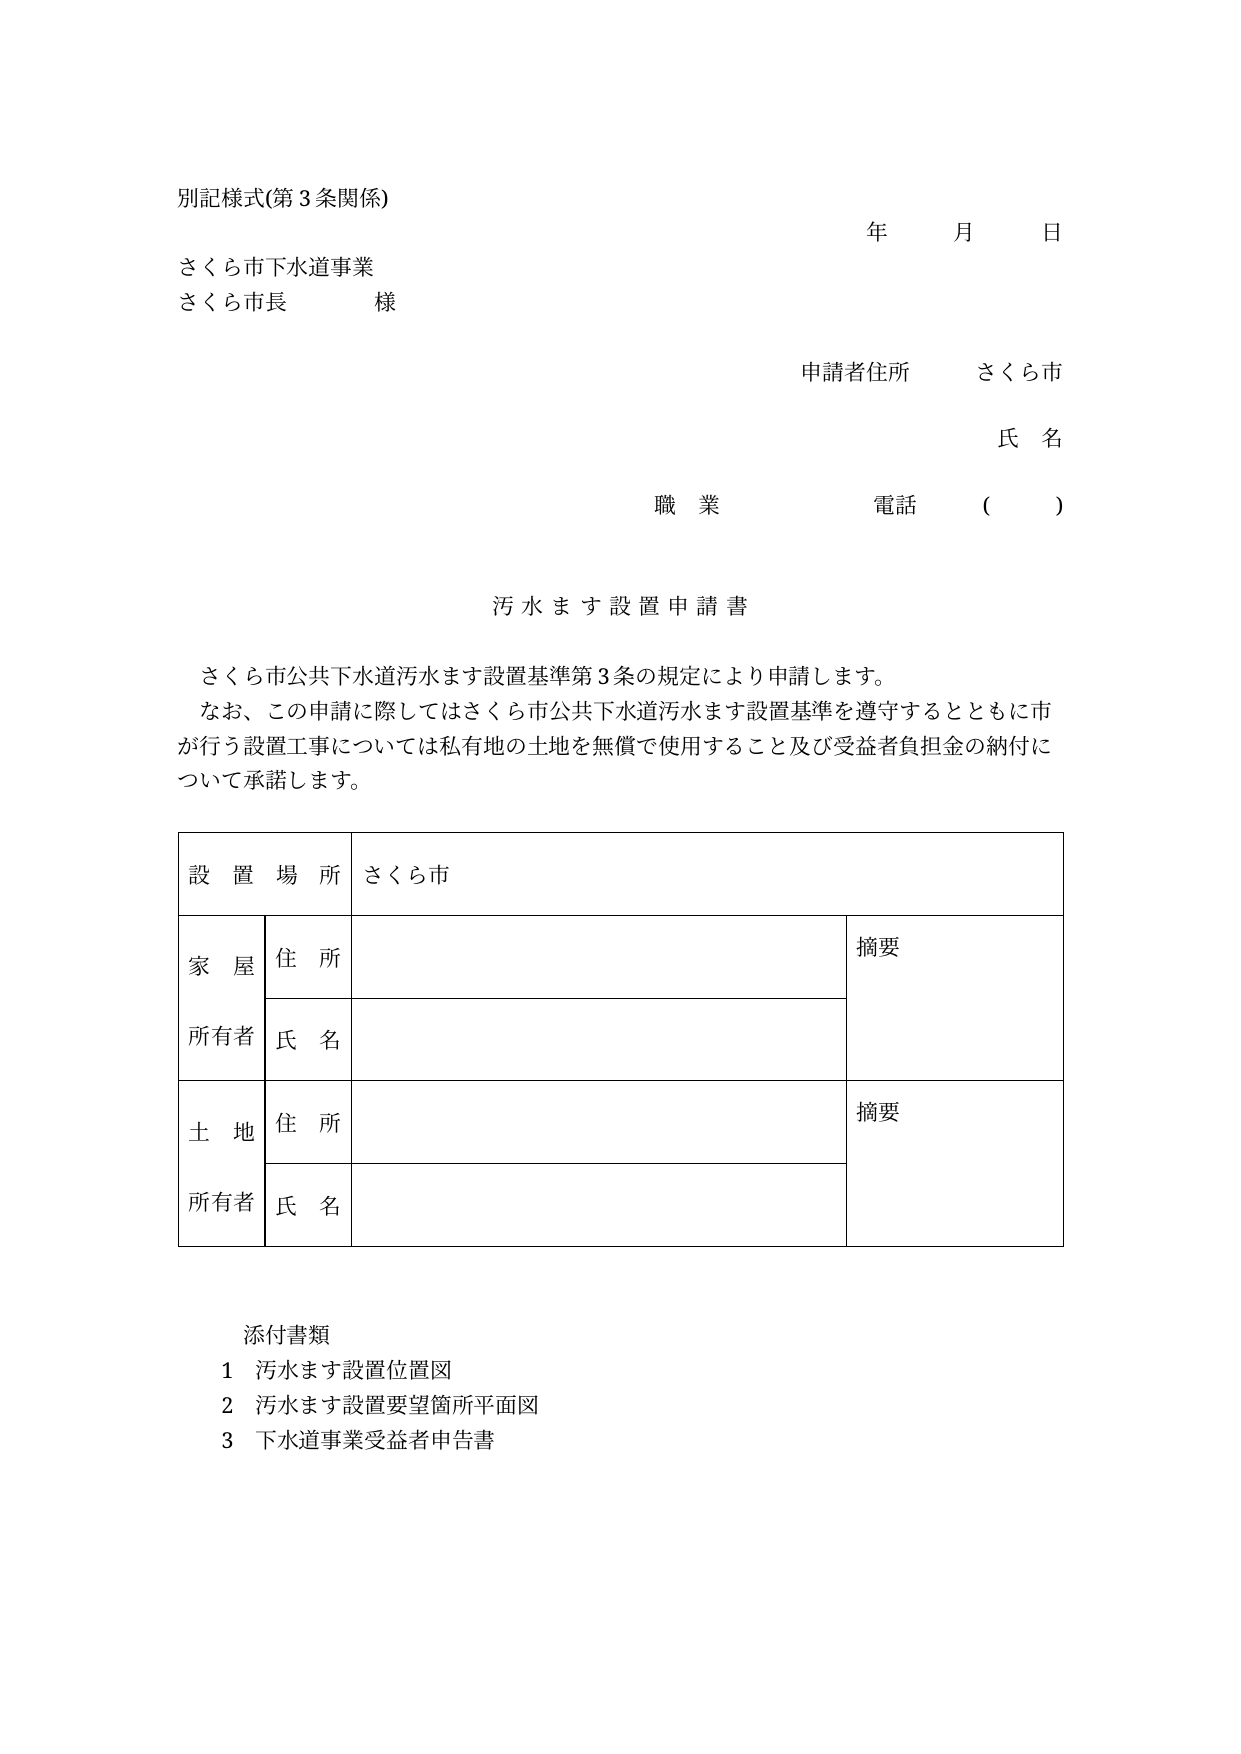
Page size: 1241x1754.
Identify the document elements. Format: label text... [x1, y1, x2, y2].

table_header さくら市 [352, 833, 1063, 915]
table_cell [352, 1081, 846, 1163]
table_cell 住所 [266, 916, 351, 997]
text なお、この申請に際してはさくら市公共下水道汚水ます設置基準を遵守するとともに市が行う設置工事については私有地の土地を無償で使用すること及び受益者負担金の納付について承諾します。 [177, 692, 1063, 797]
text 別記様式(第3条関係) [177, 179, 1063, 214]
text さくら市公共下水道汚水ます設置基準第3条の規定により申請します。 [177, 657, 1063, 692]
table_cell 家屋所有者 [179, 916, 264, 1080]
table_cell 氏名 [266, 1164, 351, 1246]
text 汚水ます設置申請書 [177, 588, 1063, 622]
table_cell 土地所有者 [179, 1081, 264, 1246]
table_cell 摘要 [847, 916, 1063, 1080]
table_cell 住所 [266, 1081, 351, 1163]
table_header 設置場所 [179, 833, 351, 915]
text 1 汚水ます設置位置図 [177, 1352, 1063, 1387]
table_cell 摘要 [847, 1081, 1063, 1246]
text 氏名 [177, 420, 1063, 455]
table_cell [352, 916, 846, 997]
text 申請者住所 さくら市 [177, 353, 1063, 388]
text さくら市下水道事業 [177, 249, 1063, 284]
text さくら市長 様 [177, 284, 1063, 319]
text 3 下水道事業受益者申告書 [177, 1421, 1063, 1456]
text 職業 電話 ( ) [177, 486, 1063, 521]
text 添付書類 [177, 1317, 1063, 1352]
text 年 月 日 [177, 214, 1063, 249]
table_cell 氏名 [266, 999, 351, 1080]
text 2 汚水ます設置要望箇所平面図 [177, 1387, 1063, 1421]
table_cell [352, 1164, 846, 1246]
table_cell [352, 999, 846, 1080]
